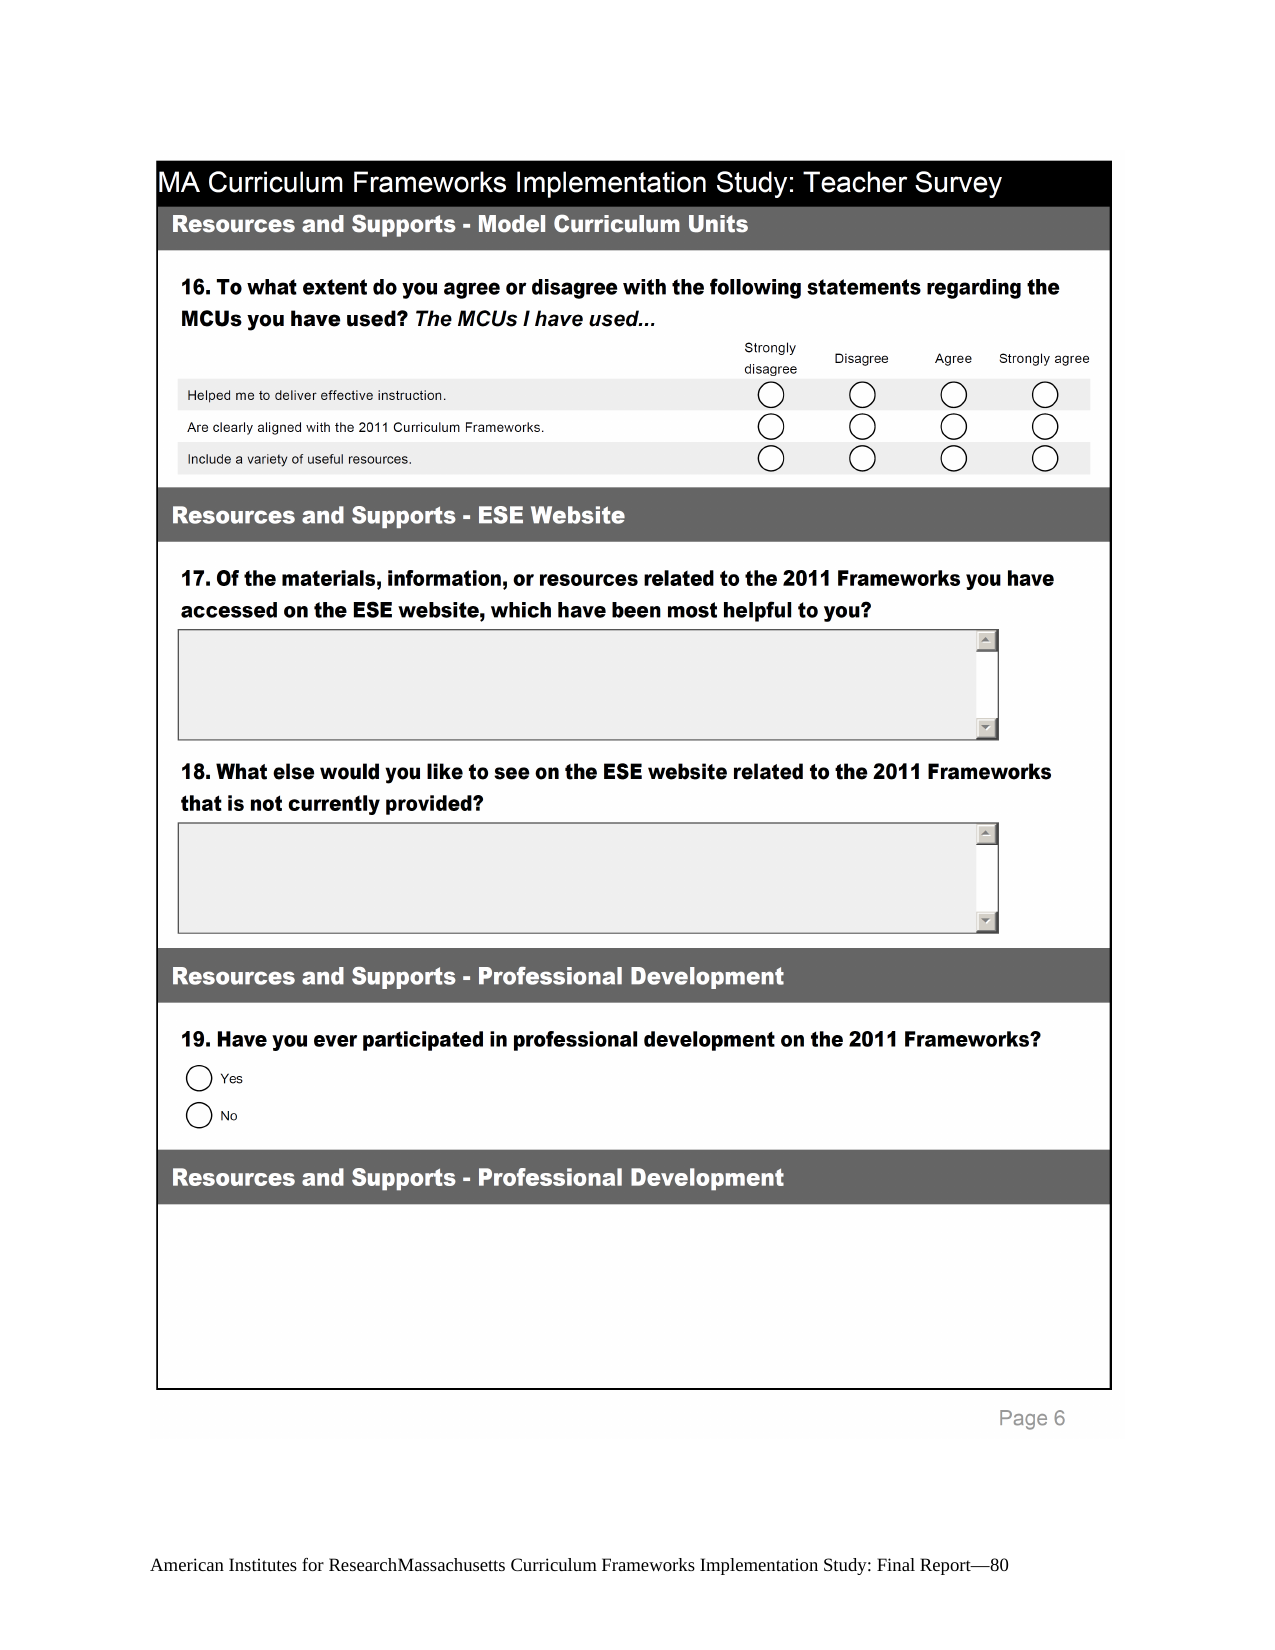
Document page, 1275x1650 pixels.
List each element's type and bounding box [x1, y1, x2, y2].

picture [150, 150, 1125, 1439]
